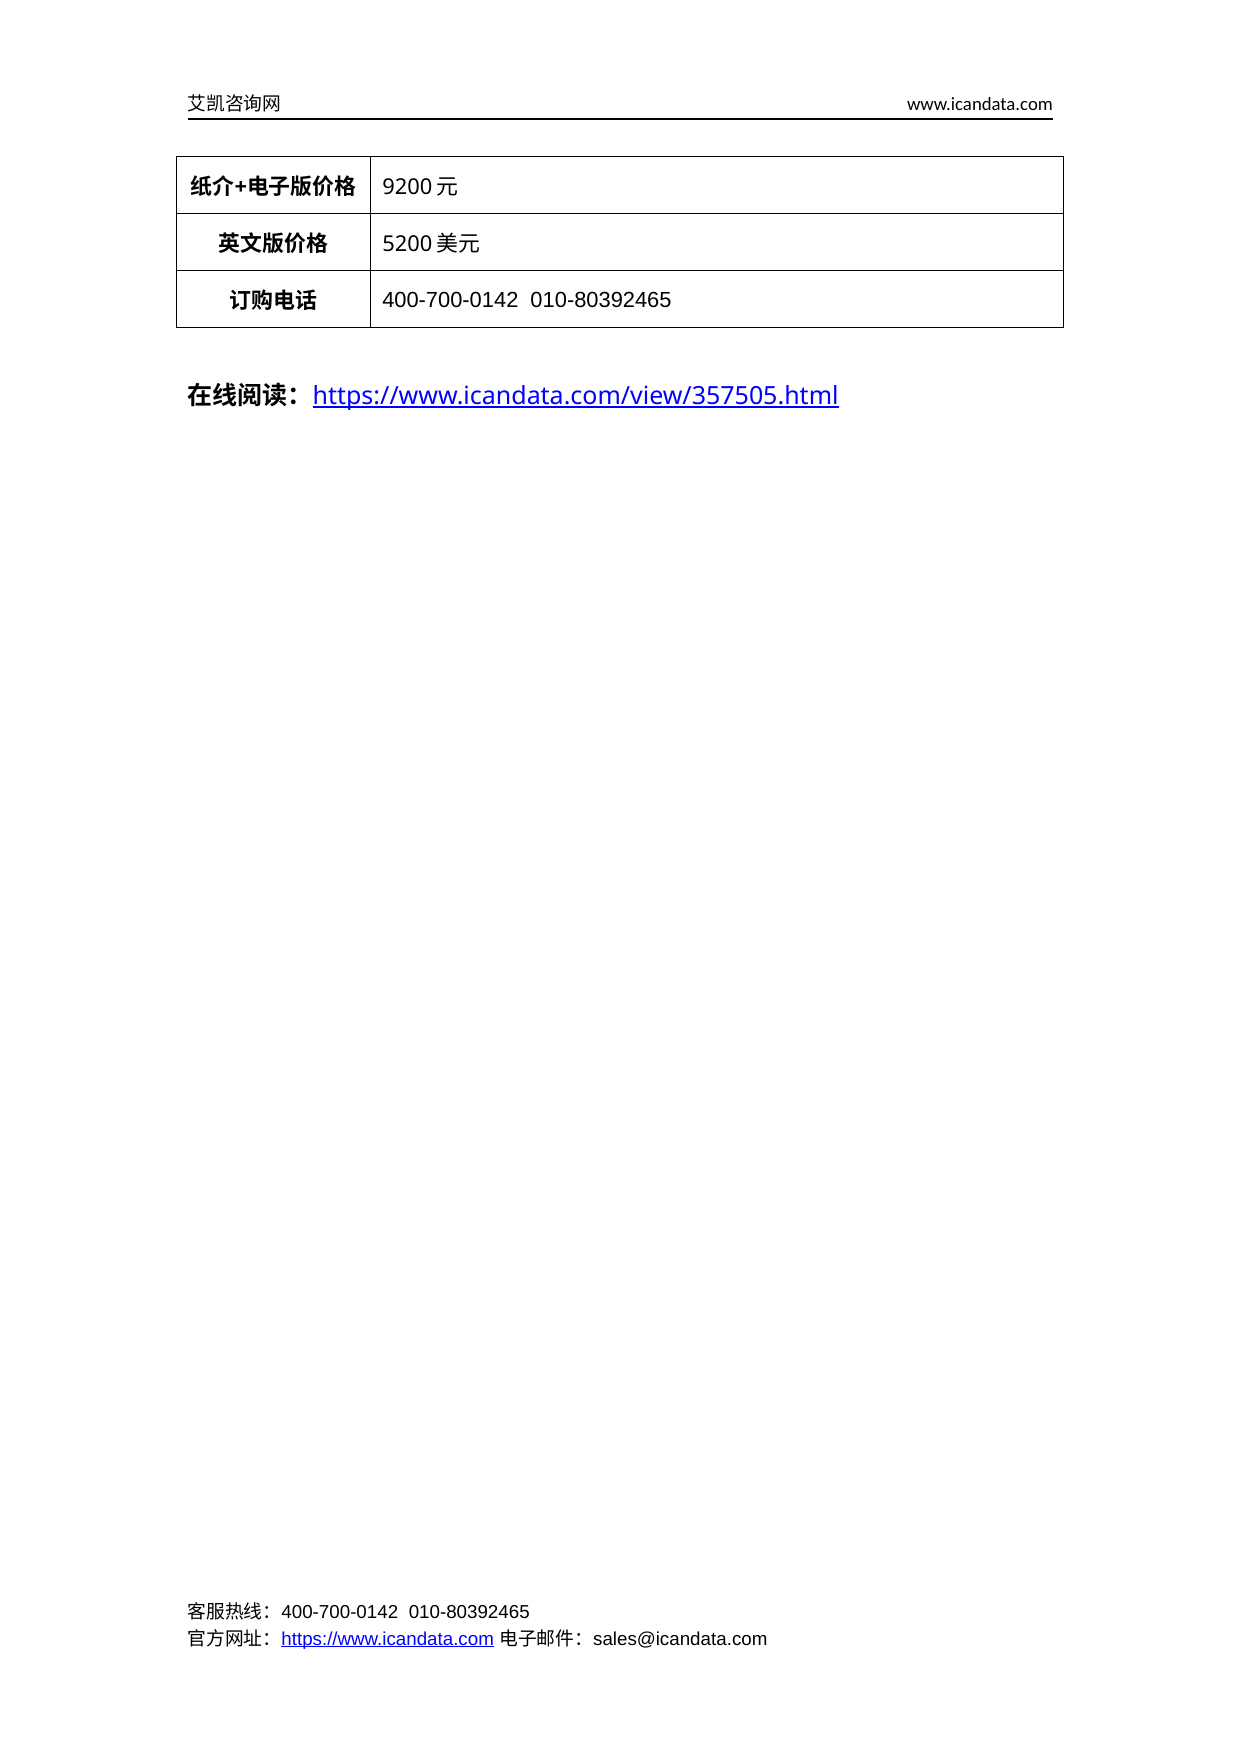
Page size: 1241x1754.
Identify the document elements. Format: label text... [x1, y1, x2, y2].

text 在线阅读：https://www.icandata.com/view/357505.html [187, 361, 1053, 426]
table_cell 5200美元 [371, 214, 1063, 270]
table_cell 纸介+电子版价格 [177, 157, 370, 213]
table_cell 9200元 [371, 157, 1063, 213]
table_cell 英文版价格 [177, 214, 370, 270]
table_cell 订购电话 [177, 271, 370, 327]
table_cell 400-700-0142 010-80392465 [371, 271, 1063, 327]
